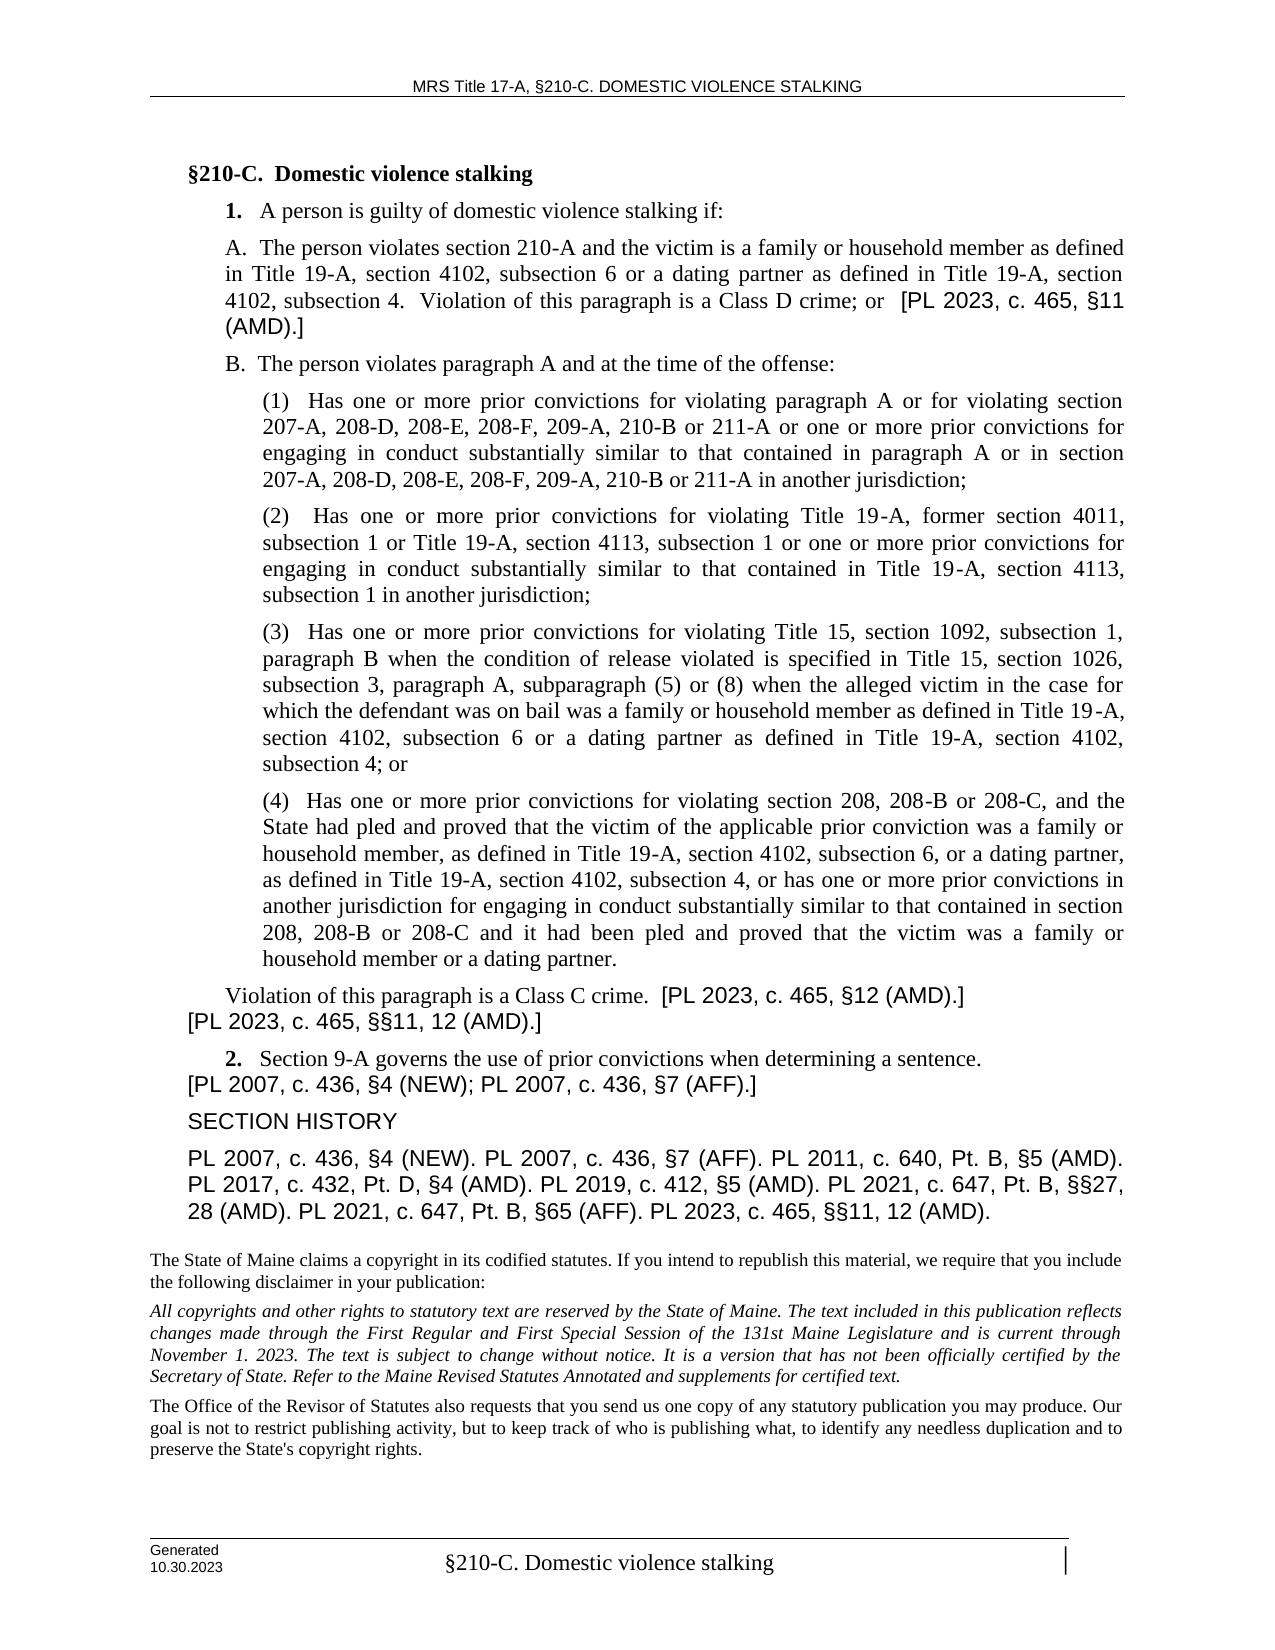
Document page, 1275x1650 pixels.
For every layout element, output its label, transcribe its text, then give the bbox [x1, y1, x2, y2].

text §210-C. Domestic violence stalking [187, 160, 1125, 187]
text Violation of this paragraph is a Class C crime. [PL 2023, c. 465, §12 (AMD).] [225, 982, 1125, 1008]
text (4) Has one or more prior convictions for violating section 208, 208‑B or 208‑C, and the State had pled and proved that the victim of the applicable prior conviction was a family or household member, as defined in Title 19‑A, section 4102, subsection 6, or a dating partner, as defined in Title 19-A, section 4102, subsection 4, or has one or more prior convictions in another jurisdiction for engaging in conduct substantially similar to that contained in section 208, 208‑B or 208‑C and it had been pled and proved that the victim was a family or household member or a dating partner. [262, 787, 1125, 971]
text A. The person violates section 210‑A and the victim is a family or household member as defined in Title 19‑A, section 4102, subsection 6 or a dating partner as defined in Title 19-A, section 4102, subsection 4. Violation of this paragraph is a Class D crime; or [PL 2023, c. 465, §11 (AMD).] [225, 234, 1125, 339]
text The Office of the Revisor of Statutes also requests that you send us one copy of any statutory publication you may produce. Our goal is not to restrict publishing activity, but to keep track of who is publishing what, to identify any needless duplication and to preserve the State's copyright rights. [150, 1395, 1125, 1460]
text B. The person violates paragraph A and at the time of the offense: [225, 350, 1125, 376]
text The State of Maine claims a copyright in its codified statutes. If you intend to republish this material, we require that you include the following disclaimer in your publication: [150, 1249, 1125, 1292]
text 2. Section 9‑A governs the use of prior convictions when determining a sentence. [187, 1045, 1125, 1071]
text (1) Has one or more prior convictions for violating paragraph A or for violating section 207‑A, 208‑D, 208‑E, 208‑F, 209‑A, 210‑B or 211‑A or one or more prior convictions for engaging in conduct substantially similar to that contained in paragraph A or in section 207‑A, 208‑D, 208‑E, 208‑F, 209‑A, 210‑B or 211‑A in another jurisdiction; [262, 387, 1125, 492]
text [PL 2023, c. 465, §§11, 12 (AMD).] [187, 1008, 1125, 1034]
text SECTION HISTORY [187, 1108, 1125, 1134]
text 1. A person is guilty of domestic violence stalking if: [187, 197, 1125, 223]
text All copyrights and other rights to statutory text are reserved by the State of Maine. The text included in this publication reflects changes made through the First Regular and First Special Session of the 131st Maine Legislature and is current through November 1. 2023 . The text is subject to change without notice. It is a version that has not been officially certified by the Secretary of State. Refer to the Maine Revised Statutes Annotated and supplements for certified text. [150, 1300, 1125, 1387]
text (2) Has one or more prior convictions for violating Title 19‑A, former section 4011, subsection 1 or Title 19‑A, section 4113, subsection 1 or one or more prior convictions for engaging in conduct substantially similar to that contained in Title 19‑A, section 4113, subsection 1 in another jurisdiction; [262, 502, 1125, 608]
text (3) Has one or more prior convictions for violating Title 15, section 1092, subsection 1, paragraph B when the condition of release violated is specified in Title 15, section 1026, subsection 3, paragraph A, subparagraph (5) or (8) when the alleged victim in the case for which the defendant was on bail was a family or household member as defined in Title 19‑A, section 4102, subsection 6 or a dating partner as defined in Title 19-A, section 4102, subsection 4; or [262, 618, 1125, 776]
text [PL 2007, c. 436, §4 (NEW); PL 2007, c. 436, §7 (AFF).] [187, 1071, 1125, 1098]
text PL 2007, c. 436, §4 (NEW). PL 2007, c. 436, §7 (AFF). PL 2011, c. 640, Pt. B, §5 (AMD). PL 2017, c. 432, Pt. D, §4 (AMD). PL 2019, c. 412, §5 (AMD). PL 2021, c. 647, Pt. B, §§27, 28 (AMD). PL 2021, c. 647, Pt. B, §65 (AFF). PL 2023, c. 465, §§11, 12 (AMD). [187, 1145, 1125, 1224]
